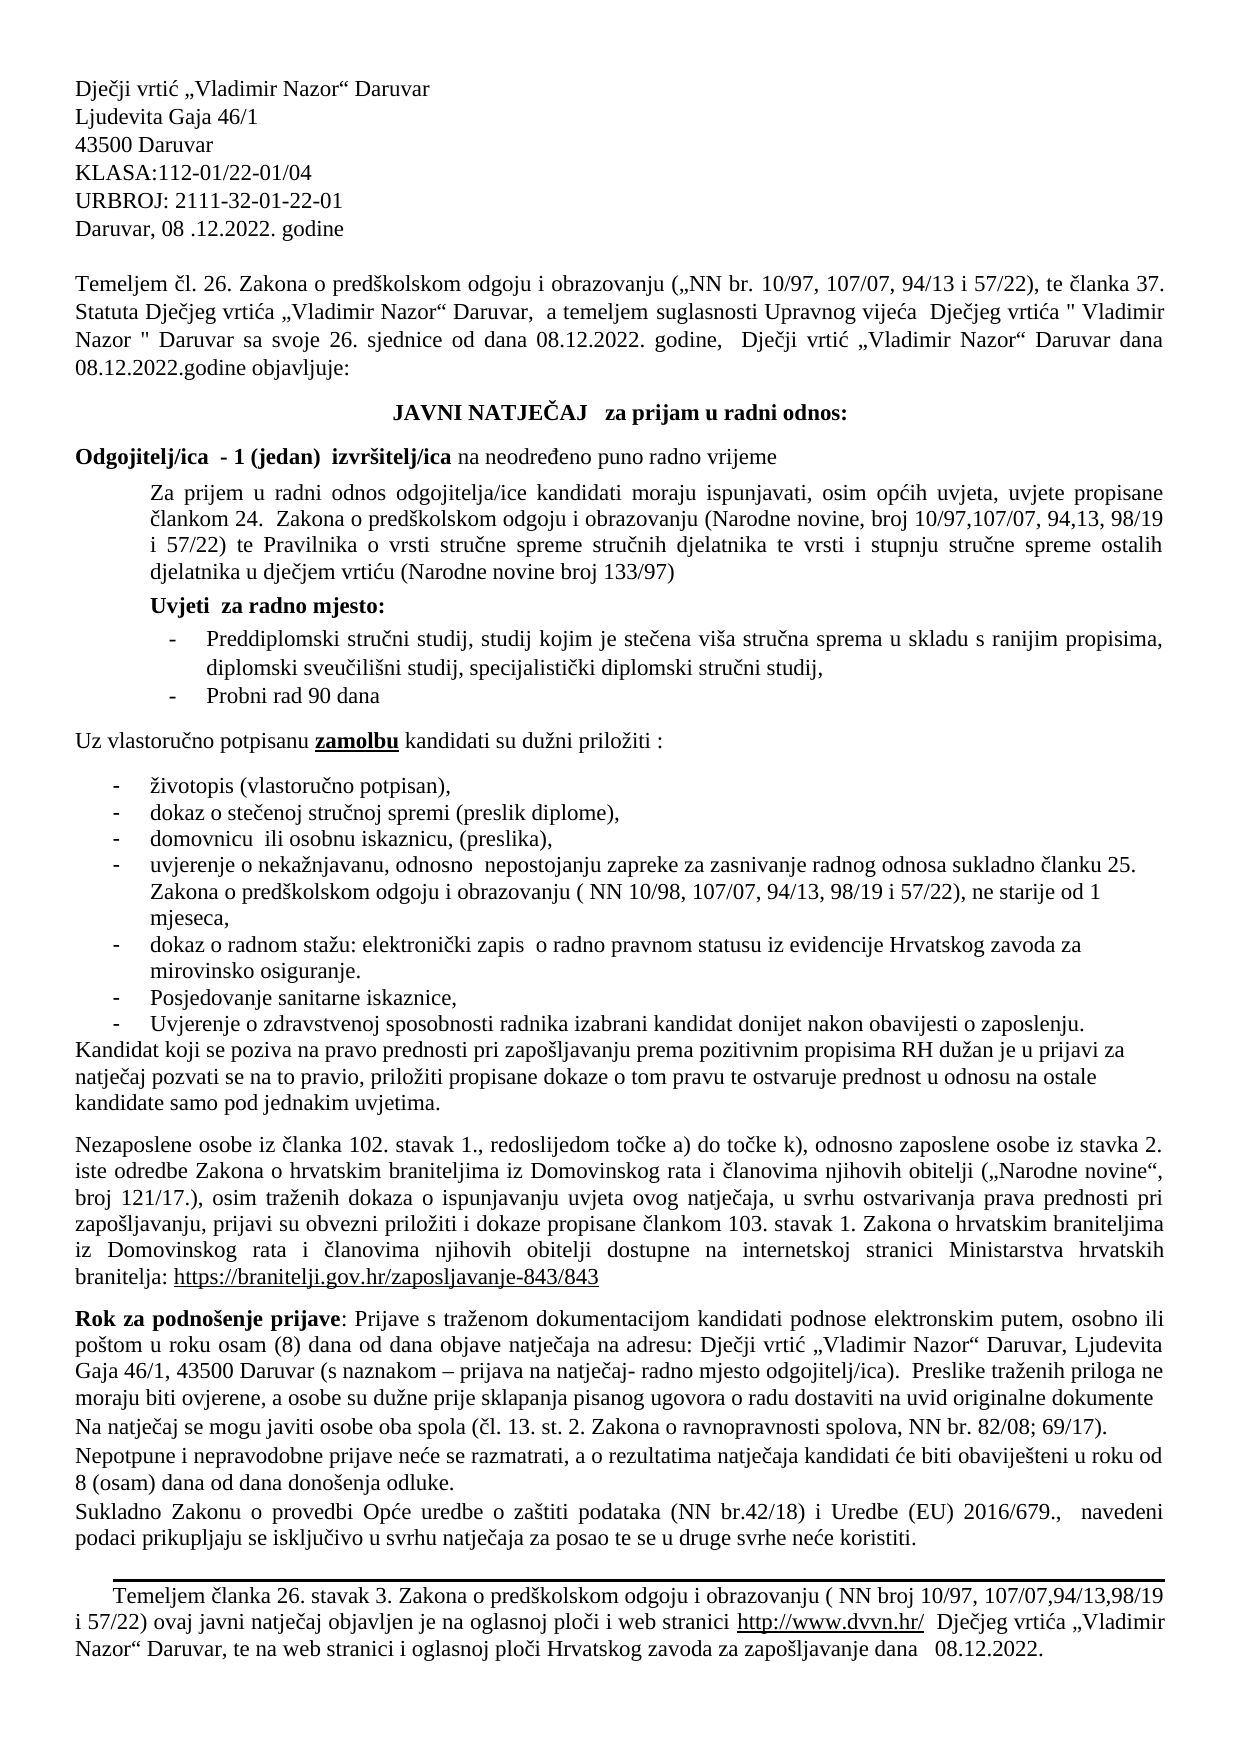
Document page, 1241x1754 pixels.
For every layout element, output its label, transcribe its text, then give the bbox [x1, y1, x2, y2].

text Dječji vrtić „Vladimir Nazor“ Daruvar [75, 75, 1165, 101]
text Sukladno Zakonu o provedbi Opće uredbe o zaštiti podataka (NN br.42/18) i Uredbe (EU) 2016/679., navedeni podaci prikupljaju se isključivo u svrhu natječaja za posao te se u druge svrhe neće koristiti. [75, 1498, 1165, 1550]
text JAVNI NATJEČAJ za prijam u radni odnos: [75, 399, 1165, 425]
text Uz vlastoručno potpisanu zamolbu kandidati su dužni priložiti : [75, 727, 1165, 754]
list dokaz o radnom stažu: elektronički zapis o radno pravnom statusu iz evidencije Hrvatskog zavoda za mirovinsko osiguranje. [112, 931, 1165, 983]
list domovnicu ili osobnu iskaznicu, (preslika), [112, 825, 1165, 851]
list Probni rad 90 dana [169, 682, 1165, 709]
text Kandidat koji se poziva na pravo prednosti pri zapošljavanju prema pozitivnim propisima RH dužan je u prijavi za natječaj pozvati se na to pravio, priložiti propisane dokaze o tom pravu te ostvaruje prednost u odnosu na ostale kandidate samo pod jednakim uvjetima. [75, 1036, 1165, 1115]
text Odgojitelj/ica - 1 (jedan) izvršitelj/ica na neodređeno puno radno vrijeme [75, 443, 1165, 470]
text Uvjeti za radno mjesto: [150, 592, 1165, 618]
text Temeljem čl. 26. Zakona o predškolskom odgoju i obrazovanju („NN br. 10/97, 107/07, 94/13 i 57/22), te članka 37. Statuta Dječjeg vrtića „Vladimir Nazor“ Daruvar, a temeljem suglasnosti Upravnog vijeća Dječjeg vrtića " Vladimir Nazor " Daruvar sa svoje 26. sjednice od dana 08.12.2022. godine, Dječji vrtić „Vladimir Nazor“ Daruvar dana 08.12.2022.godine objavljuje: [75, 270, 1165, 381]
list dokaz o stečenoj stručnoj spremi (preslik diplome), [112, 798, 1165, 825]
text Nepotpune i nepravodobne prijave neće se razmatrati, a o rezultatima natječaja kandidati će biti obaviješteni u roku od 8 (osam) dana od dana donošenja odluke. [75, 1442, 1165, 1495]
text Rok za podnošenje prijave: Prijave s traženom dokumentacijom kandidati podnose elektronskim putem, osobno ili poštom u roku osam (8) dana od dana objave natječaja na adresu: Dječji vrtić „Vladimir Nazor“ Daruvar, Ljudevita Gaja 46/1, 43500 Daruvar (s naznakom – prijava na natječaj- radno mjesto odgojitelj/ica). Preslike traženih priloga ne moraju biti ovjerene, a osobe su dužne prije sklapanja pisanog ugovora o radu dostaviti na uvid originalne dokumente [75, 1305, 1165, 1410]
text URBROJ: 2111-32-01-22-01 [75, 187, 1165, 213]
text Temeljem članka 26. stavak 3. Zakona o predškolskom odgoju i obrazovanju ( NN broj 10/97, 107/07,94/13,98/19 i 57/22) ovaj javni natječaj objavljen je na oglasnoj ploči i web stranici http://www.dvvn.hr/ Dječjeg vrtića „Vladimir Nazor“ Daruvar, te na web stranici i oglasnoj ploči Hrvatskog zavoda za zapošljavanje dana 08.12.2022. [75, 1582, 1165, 1661]
text Za prijem u radni odnos odgojitelja/ice kandidati moraju ispunjavati, osim općih uvjeta, uvjete propisane člankom 24. Zakona o predškolskom odgoju i obrazovanju (Narodne novine, broj 10/97,107/07, 94,13, 98/19 i 57/22) te Pravilnika o vrsti stručne spreme stručnih djelatnika te vrsti i stupnju stručne spreme ostalih djelatnika u dječjem vrtiću (Narodne novine broj 133/97) [150, 479, 1165, 584]
text Nezaposlene osobe iz članka 102. stavak 1., redoslijedom točke a) do točke k), odnosno zaposlene osobe iz stavka 2. iste odredbe Zakona o hrvatskim braniteljima iz Domovinskog rata i članovima njihovih obitelji („Narodne novine“, broj 121/17.), osim traženih dokaza o ispunjavanju uvjeta ovog natječaja, u svrhu ostvarivanja prava prednosti pri zapošljavanju, prijavi su obvezni priložiti i dokaze propisane člankom 103. stavak 1. Zakona o hrvatskim braniteljima iz Domovinskog rata i članovima njihovih obitelji dostupne na internetskoj stranici Ministarstva hrvatskih branitelja: https://branitelji.gov.hr/zaposljavanje-843/843 [75, 1131, 1165, 1289]
text Na natječaj se mogu javiti osobe oba spola (čl. 13. st. 2. Zakona o ravnopravnosti spolova, NN br. 82/08; 69/17). [75, 1413, 1165, 1439]
text KLASA:112-01/22-01/04 [75, 159, 1165, 185]
list životopis (vlastoručno potpisan), [112, 772, 1165, 798]
list Posjedovanje sanitarne iskaznice, [112, 983, 1165, 1010]
text 43500 Daruvar [75, 131, 1165, 157]
text Daruvar, 08 .12.2022. godine [75, 214, 1165, 241]
text Ljudevita Gaja 46/1 [75, 103, 1165, 129]
list uvjerenje o nekažnjavanu, odnosno nepostojanju zapreke za zasnivanje radnog odnosa sukladno članku 25. Zakona o predškolskom odgoju i obrazovanju ( NN 10/98, 107/07, 94/13, 98/19 i 57/22), ne starije od 1 mjeseca, [112, 851, 1165, 931]
list Uvjerenje o zdravstvenoj sposobnosti radnika izabrani kandidat donijet nakon obavijesti o zaposlenju. [112, 1010, 1165, 1036]
list Preddiplomski stručni studij, studij kojim je stečena viša stručna sprema u skladu s ranijim propisima, diplomski sveučilišni studij, specijalistički diplomski stručni studij, [169, 626, 1165, 680]
